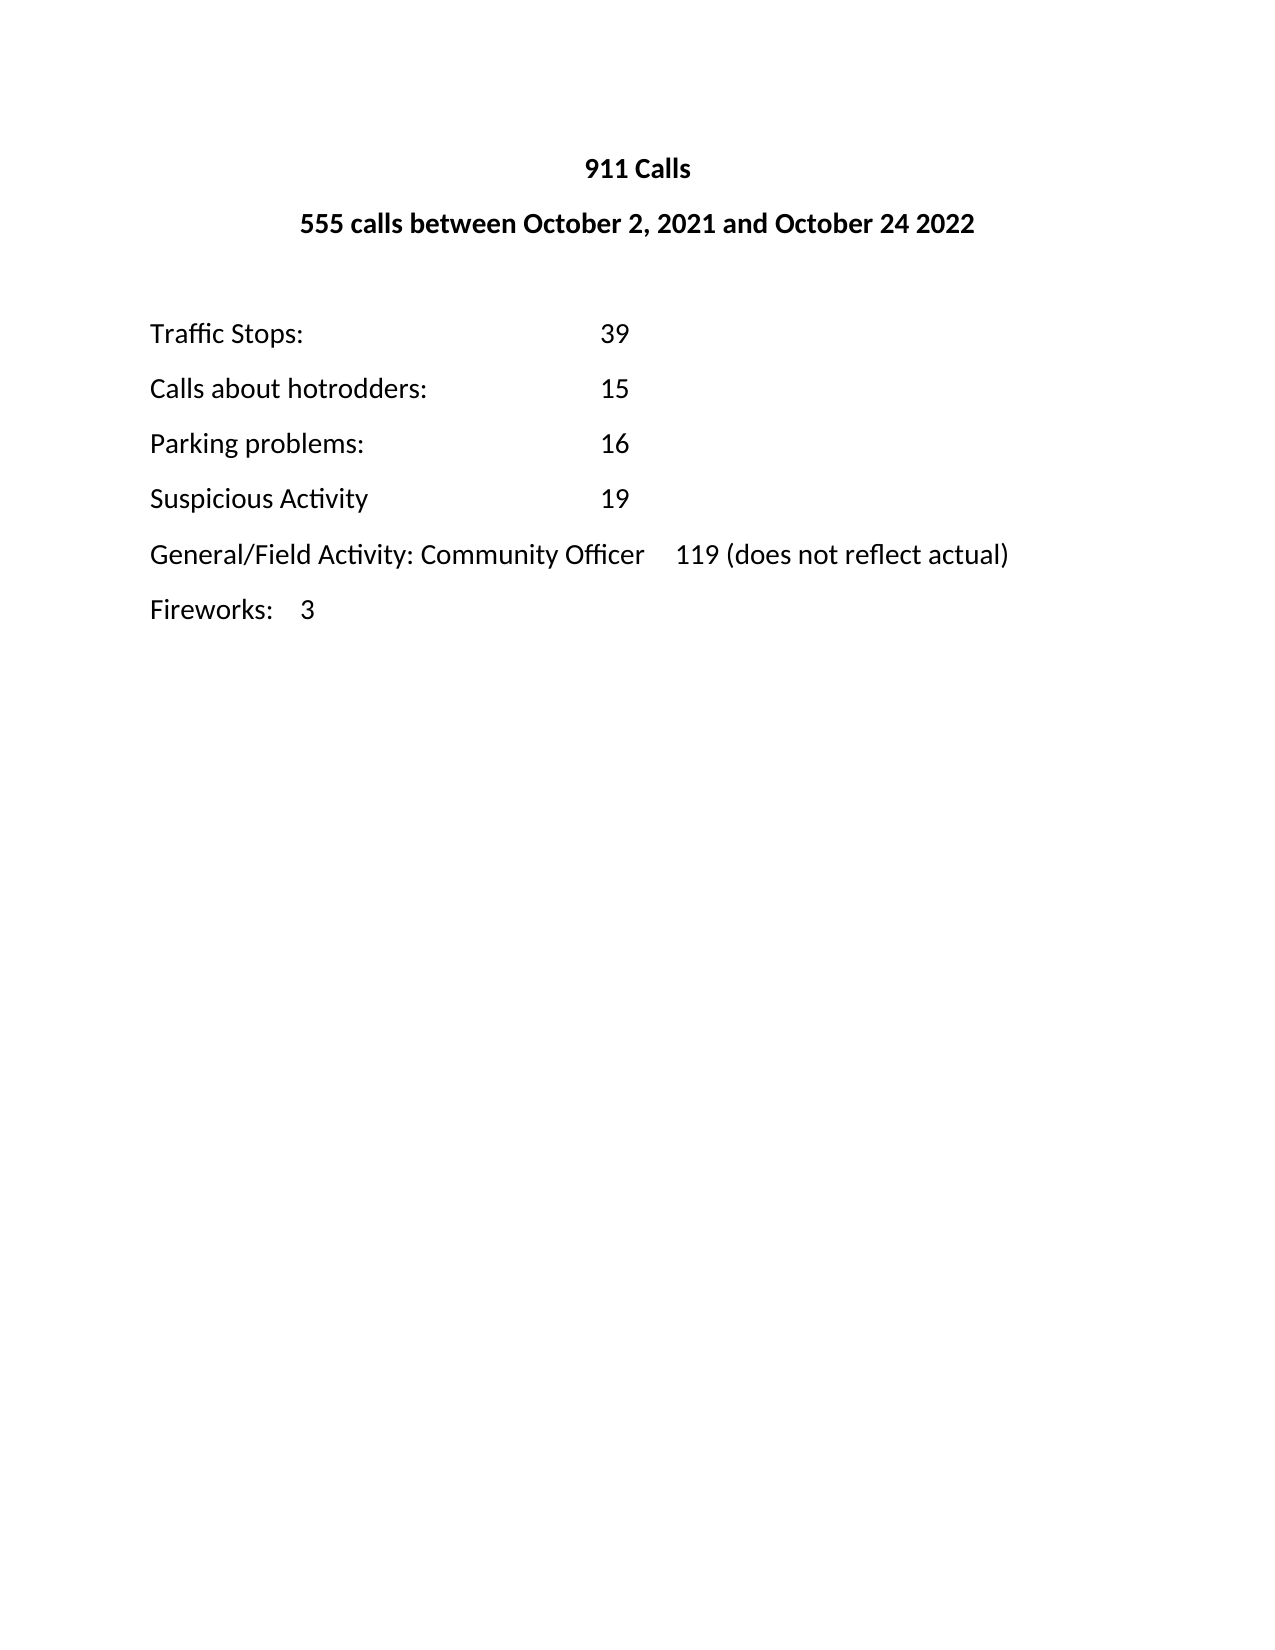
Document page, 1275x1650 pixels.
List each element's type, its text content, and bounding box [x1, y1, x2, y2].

text Traffic Stops: 39 [150, 315, 1125, 351]
text 555 calls between October 2, 2021 and October 24 2022 [150, 205, 1125, 241]
text Parking problems: 16 [150, 426, 1125, 461]
text Suspicious Activity 19 [150, 481, 1125, 516]
text Calls about hotrodders: 15 [150, 370, 1125, 406]
text General/Field Activity: Community Officer 119 (does not reflect actual) [150, 536, 1125, 571]
text 911 Calls [150, 150, 1125, 186]
text Fireworks: 3 [150, 591, 1125, 626]
